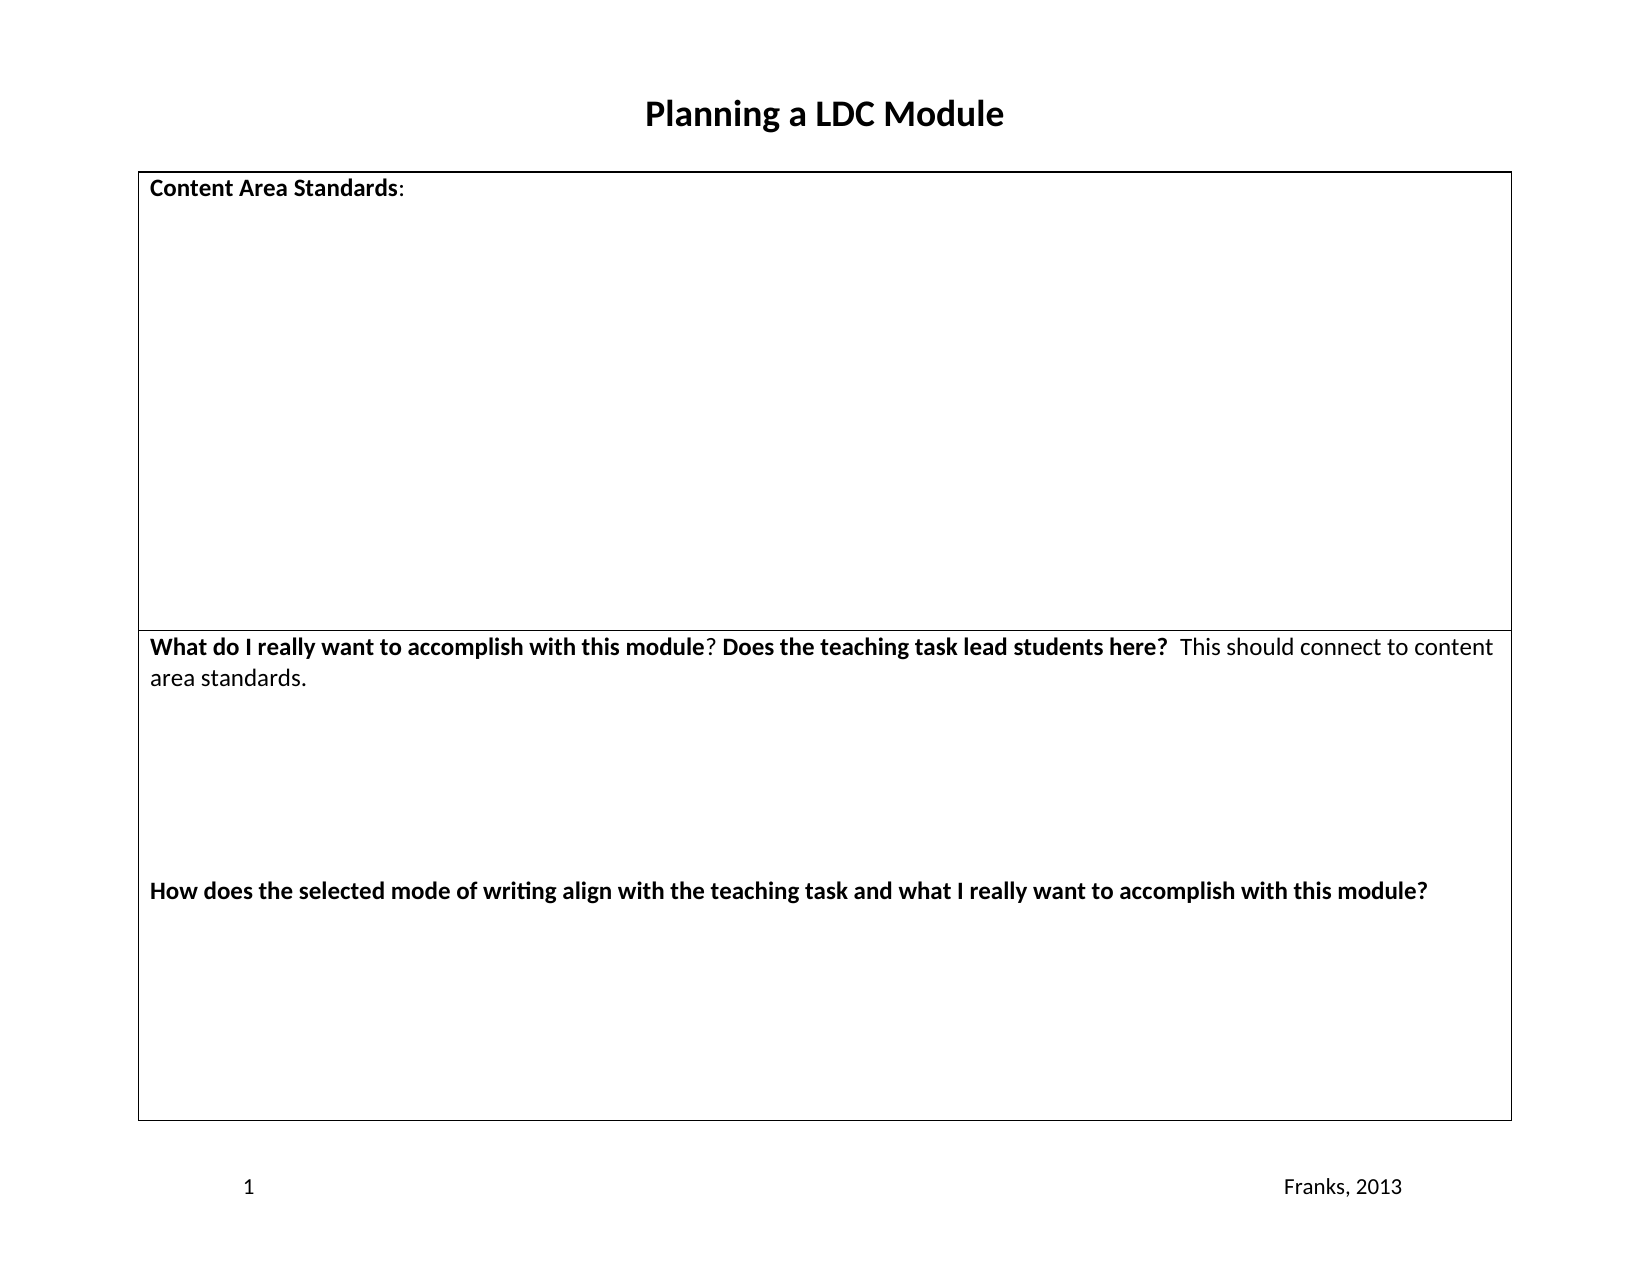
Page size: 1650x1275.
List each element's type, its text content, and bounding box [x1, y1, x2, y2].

table_cell What do I really want to accomplish with this module? Does the teaching task lead students here? This should connect to content area standards. How does the selected mode of writing align with the teaching task and what I really want to accomplish with this module? [139, 631, 1511, 1120]
text Planning a LDC Module [150, 90, 1500, 136]
table_header Content Area Standards: [139, 173, 1511, 630]
